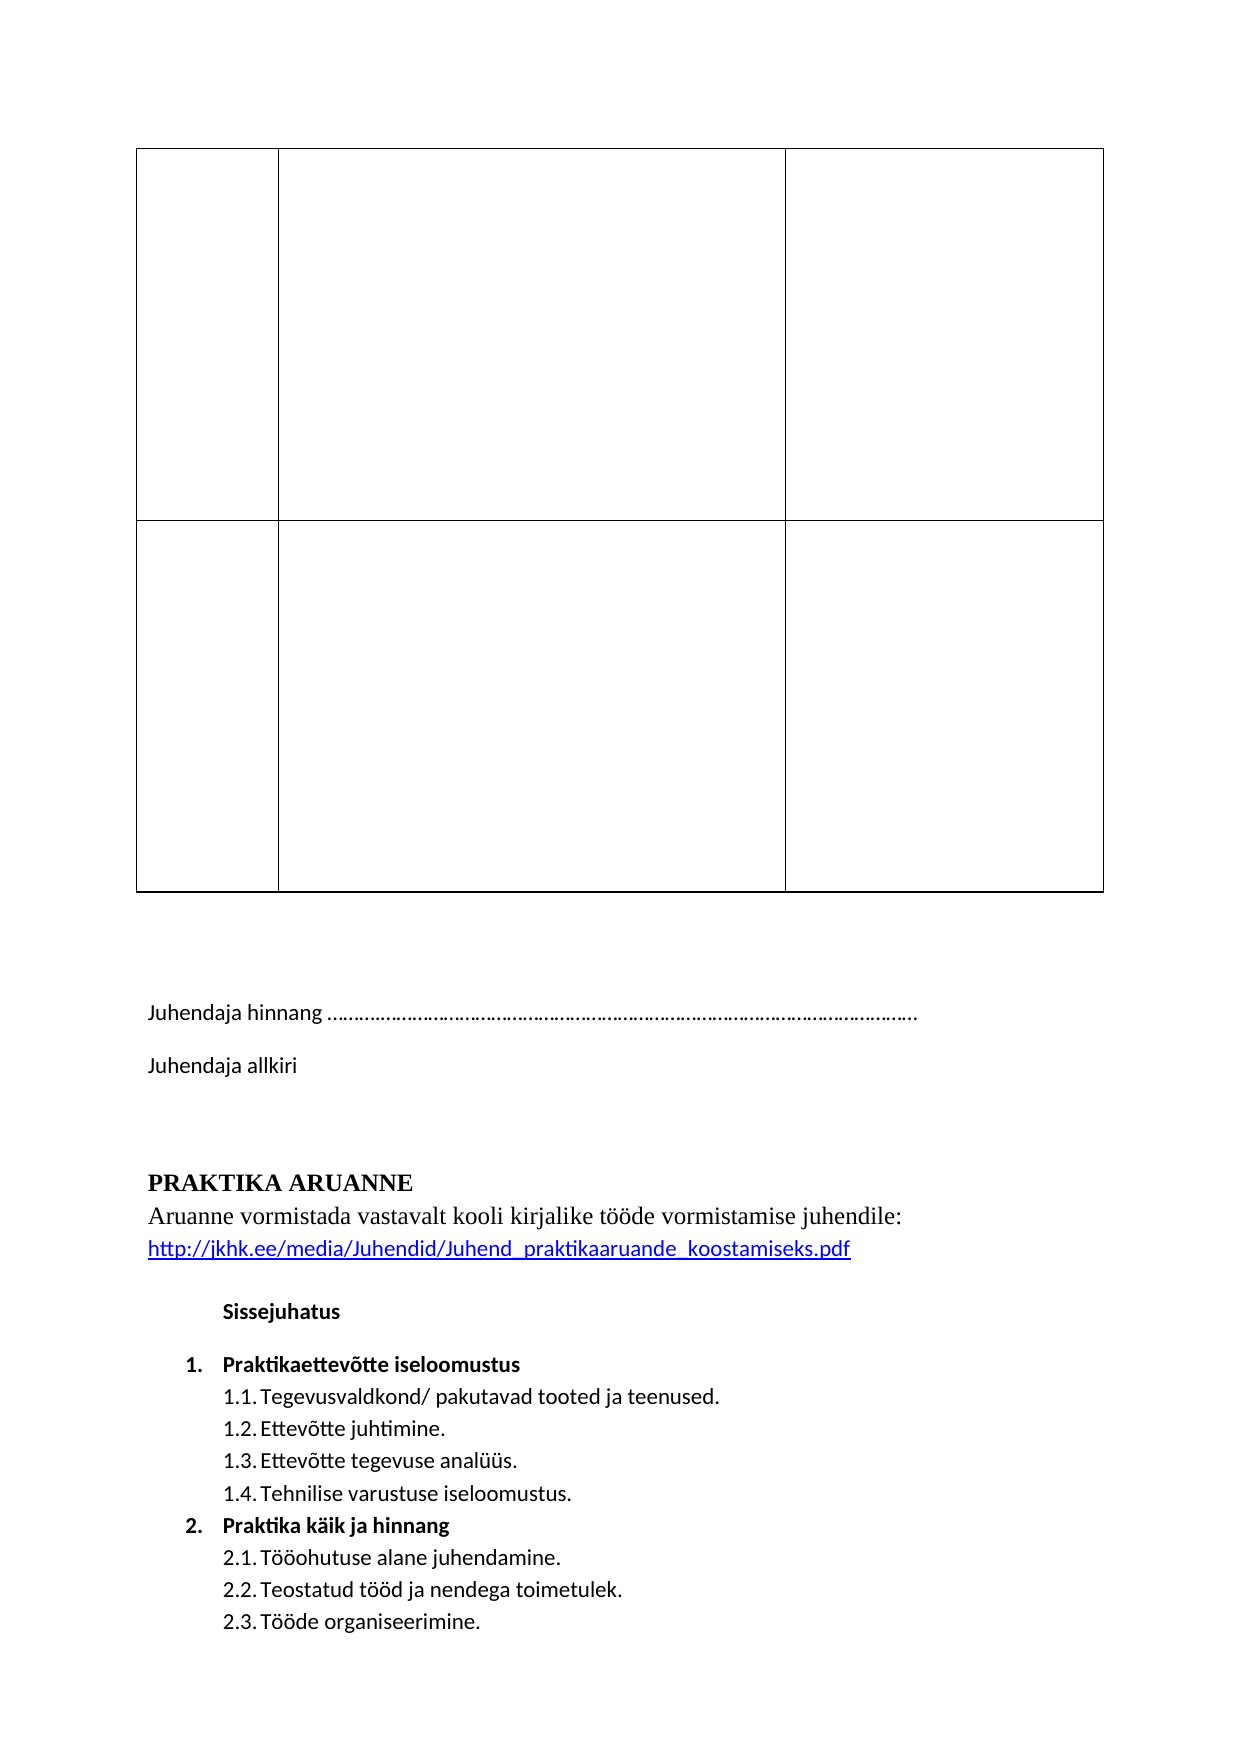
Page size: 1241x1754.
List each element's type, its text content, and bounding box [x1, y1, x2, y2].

table_cell [786, 521, 1103, 891]
list Ettevõtte juhtimine. [223, 1414, 1137, 1442]
list Ettevõtte tegevuse analüüs. [223, 1447, 1137, 1474]
table_cell [137, 521, 278, 891]
list Tööohutuse alane juhendamine. [223, 1543, 1137, 1571]
list Teostatud tööd ja nendega toimetulek. [223, 1575, 1137, 1603]
table_cell [279, 149, 785, 519]
text Juhendaja allkiri [148, 1051, 1137, 1079]
list Tööde organiseerimine. [223, 1607, 1137, 1636]
text Juhendaja hinnang ……….………………………………………………………………………………………… [148, 998, 1137, 1026]
list Tegevusvaldkond/ pakutavad tooted ja teenused. [223, 1382, 1137, 1410]
table_cell [786, 149, 1103, 519]
list Tehnilise varustuse iseloomustus. [223, 1479, 1137, 1507]
text Sissejuhatus [223, 1297, 1137, 1325]
list Praktikaettevõtte iseloomustus [185, 1350, 1137, 1378]
table_cell [279, 521, 785, 891]
subtitle Aruanne vormistada vastavalt kooli kirjalike tööde vormistamise juhendile: [148, 1201, 1137, 1230]
list Praktika käik ja hinnang [185, 1511, 1137, 1539]
subtitle PRAKTIKA ARUANNE [148, 1168, 1137, 1197]
table_cell [137, 149, 278, 519]
text http://jkhk.ee/media/Juhendid/Juhend_praktikaaruande_koostamiseks.pdf [148, 1234, 1137, 1262]
